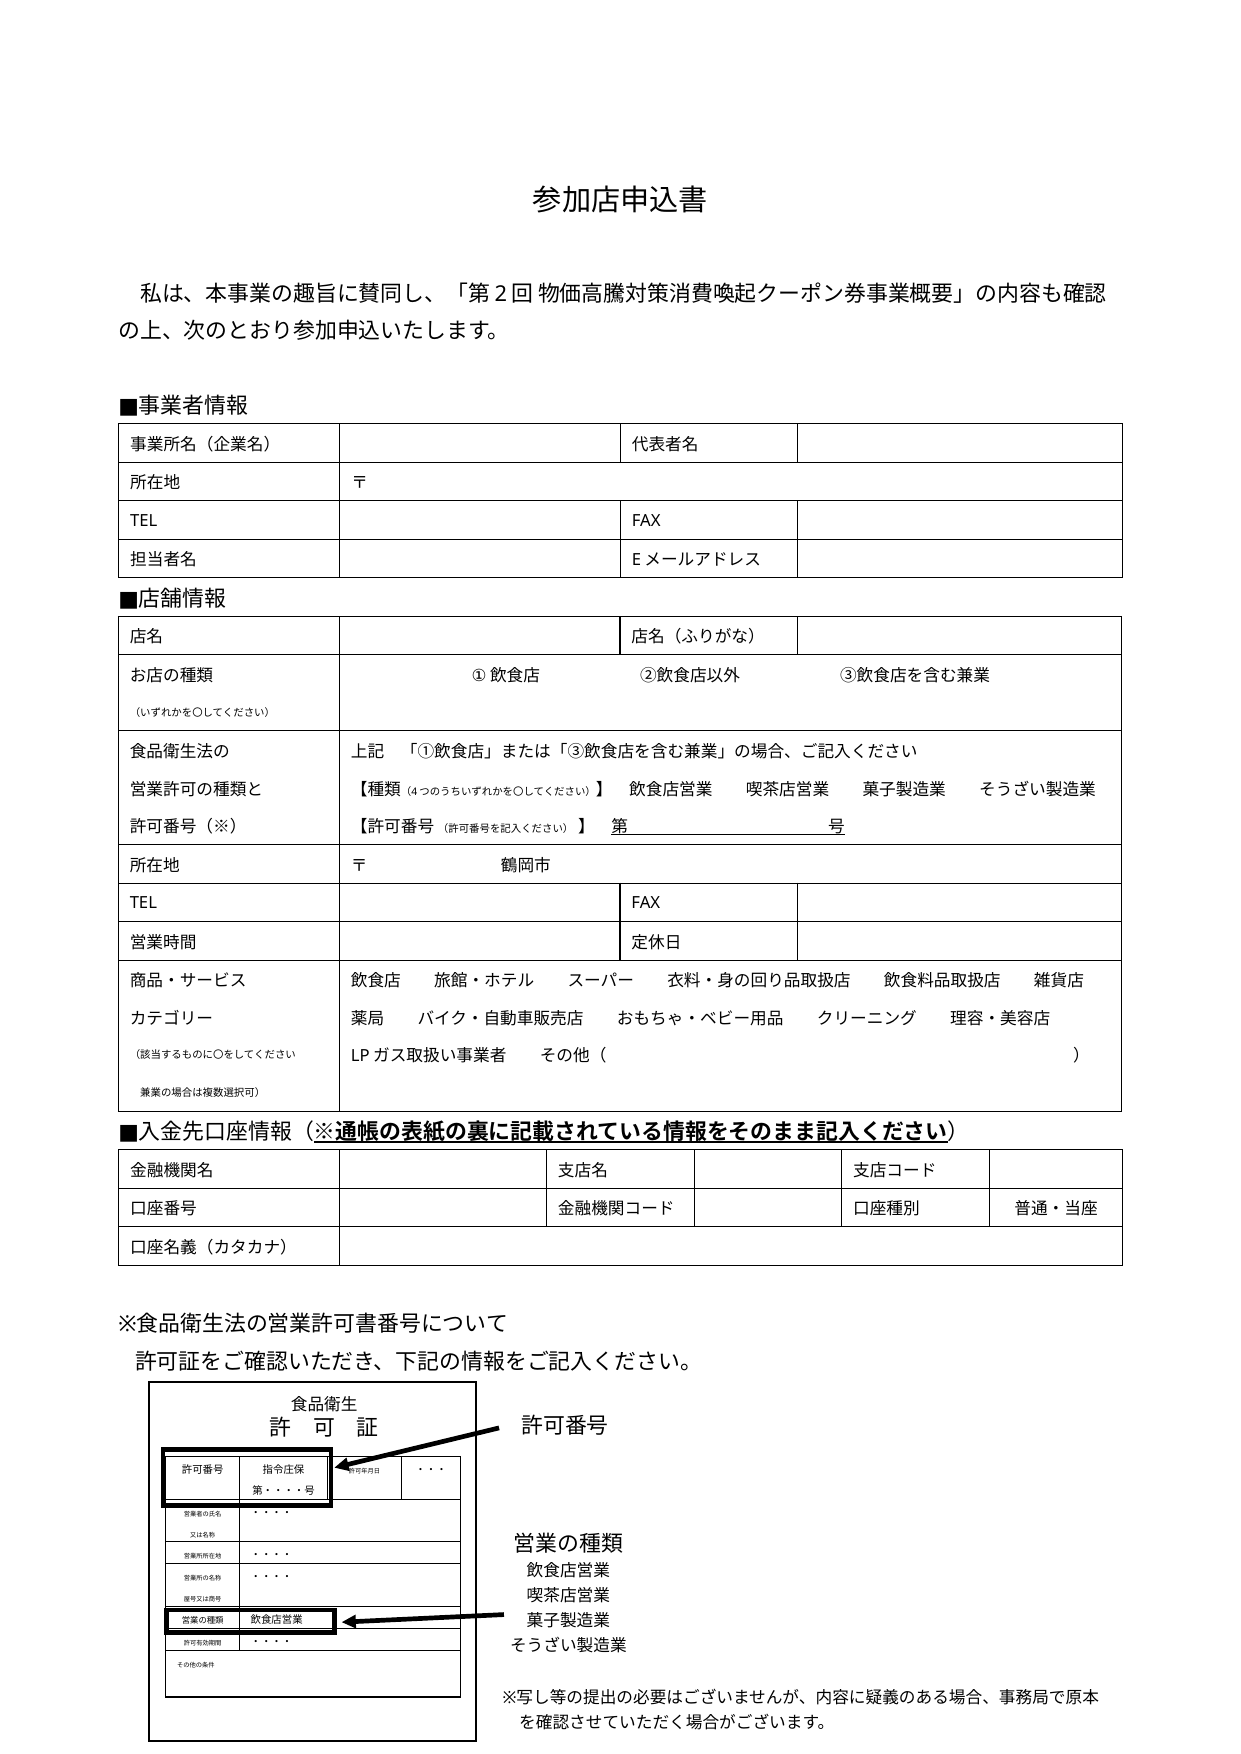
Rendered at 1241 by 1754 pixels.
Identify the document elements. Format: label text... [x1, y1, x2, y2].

table_cell 金融機関コード [547, 1189, 694, 1226]
table_cell [340, 540, 620, 577]
table_cell 食品衛生法の 営業許可の種類と 許可番号（※） [119, 731, 339, 844]
table_header 事業所名（企業名） [119, 424, 339, 462]
table_cell Eメールアドレス [621, 540, 797, 577]
table_cell 所在地 [119, 463, 339, 500]
text ■事業者情報 [118, 386, 1122, 423]
table_cell 営業時間 [119, 922, 339, 959]
table_header [340, 424, 620, 462]
table_header [798, 617, 1121, 654]
table_cell 所在地 [119, 845, 339, 882]
table_header 支店名 [547, 1150, 694, 1188]
table_cell 普通・当座 [990, 1189, 1122, 1226]
table_cell 〒 鶴岡市 [340, 845, 1121, 882]
table_cell 商品・サービス カテゴリー （該当するものに〇をしてください 兼業の場合は複数選択可） [119, 961, 339, 1111]
table_cell 〒 [340, 463, 1122, 500]
text ※食品衛生法の営業許可書番号について [118, 1303, 1122, 1341]
table_cell 担当者名 [119, 540, 339, 577]
table_cell TEL [119, 884, 339, 921]
table_header [340, 617, 619, 654]
table_cell 口座種別 [842, 1189, 989, 1226]
table_cell [340, 922, 619, 959]
table_cell [695, 1189, 841, 1226]
table_header [695, 1150, 841, 1188]
table_header 店名 [119, 617, 339, 654]
table_cell 口座番号 [119, 1189, 339, 1226]
table_cell ①飲食店 ②飲食店以外 ③飲食店を含む兼業 [340, 655, 1121, 730]
text 参加店申込書 [118, 161, 1122, 236]
text 許可証をご確認いただき、下記の情報をご記入ください。 [118, 1341, 1122, 1378]
table_cell [340, 884, 619, 921]
table_header [798, 424, 1122, 462]
table_cell [340, 1227, 1122, 1265]
text 私は、本事業の趣旨に賛同し、「第2回 物価高騰対策消費喚起クーポン券事業概要」の内容も確認の上、次のとおり参加申込いたします。 [118, 273, 1122, 348]
table_header 店名（ふりがな） [621, 617, 797, 654]
table_header 代表者名 [621, 424, 797, 462]
table_cell [798, 884, 1121, 921]
table_cell 口座名義（カタカナ） [119, 1227, 339, 1265]
table_cell 上記 「①飲食店」または「③飲食店を含む兼業」の場合、ご記入ください 【種類（4つのうちいずれかを〇してください）】 飲食店営業 喫茶店営業 菓子製造業 そうざい製造業 【許可番号 （許可番号を記入ください） 】 第 号 [340, 731, 1121, 844]
table_cell TEL [119, 501, 339, 539]
table_header [990, 1150, 1122, 1188]
table_header [340, 1150, 546, 1188]
table_header 支店コード [842, 1150, 989, 1188]
table_cell お店の種類 （いずれかを〇してください） [119, 655, 339, 730]
table_cell [798, 922, 1121, 959]
text ■店舗情報 [118, 578, 1122, 616]
text ■入金先口座情報（※通帳の表紙の裏に記載されている情報をそのまま記入ください） [118, 1112, 1122, 1149]
table_cell 定休日 [621, 922, 797, 959]
table_cell FAX [621, 501, 797, 539]
table_cell [340, 1189, 546, 1226]
table_header 金融機関名 [119, 1150, 339, 1188]
table_cell 飲食店 旅館・ホテル スーパー 衣料・身の回り品取扱店 飲食料品取扱店 雑貨店 薬局 バイク・自動車販売店 おもちゃ・ベビー用品 クリーニング 理容・美容店 LPガス取扱い事業者 その他（ ） [340, 961, 1121, 1111]
table_cell [798, 540, 1122, 577]
table_cell [798, 501, 1122, 539]
table_cell [340, 501, 620, 539]
table_cell FAX [621, 884, 797, 921]
